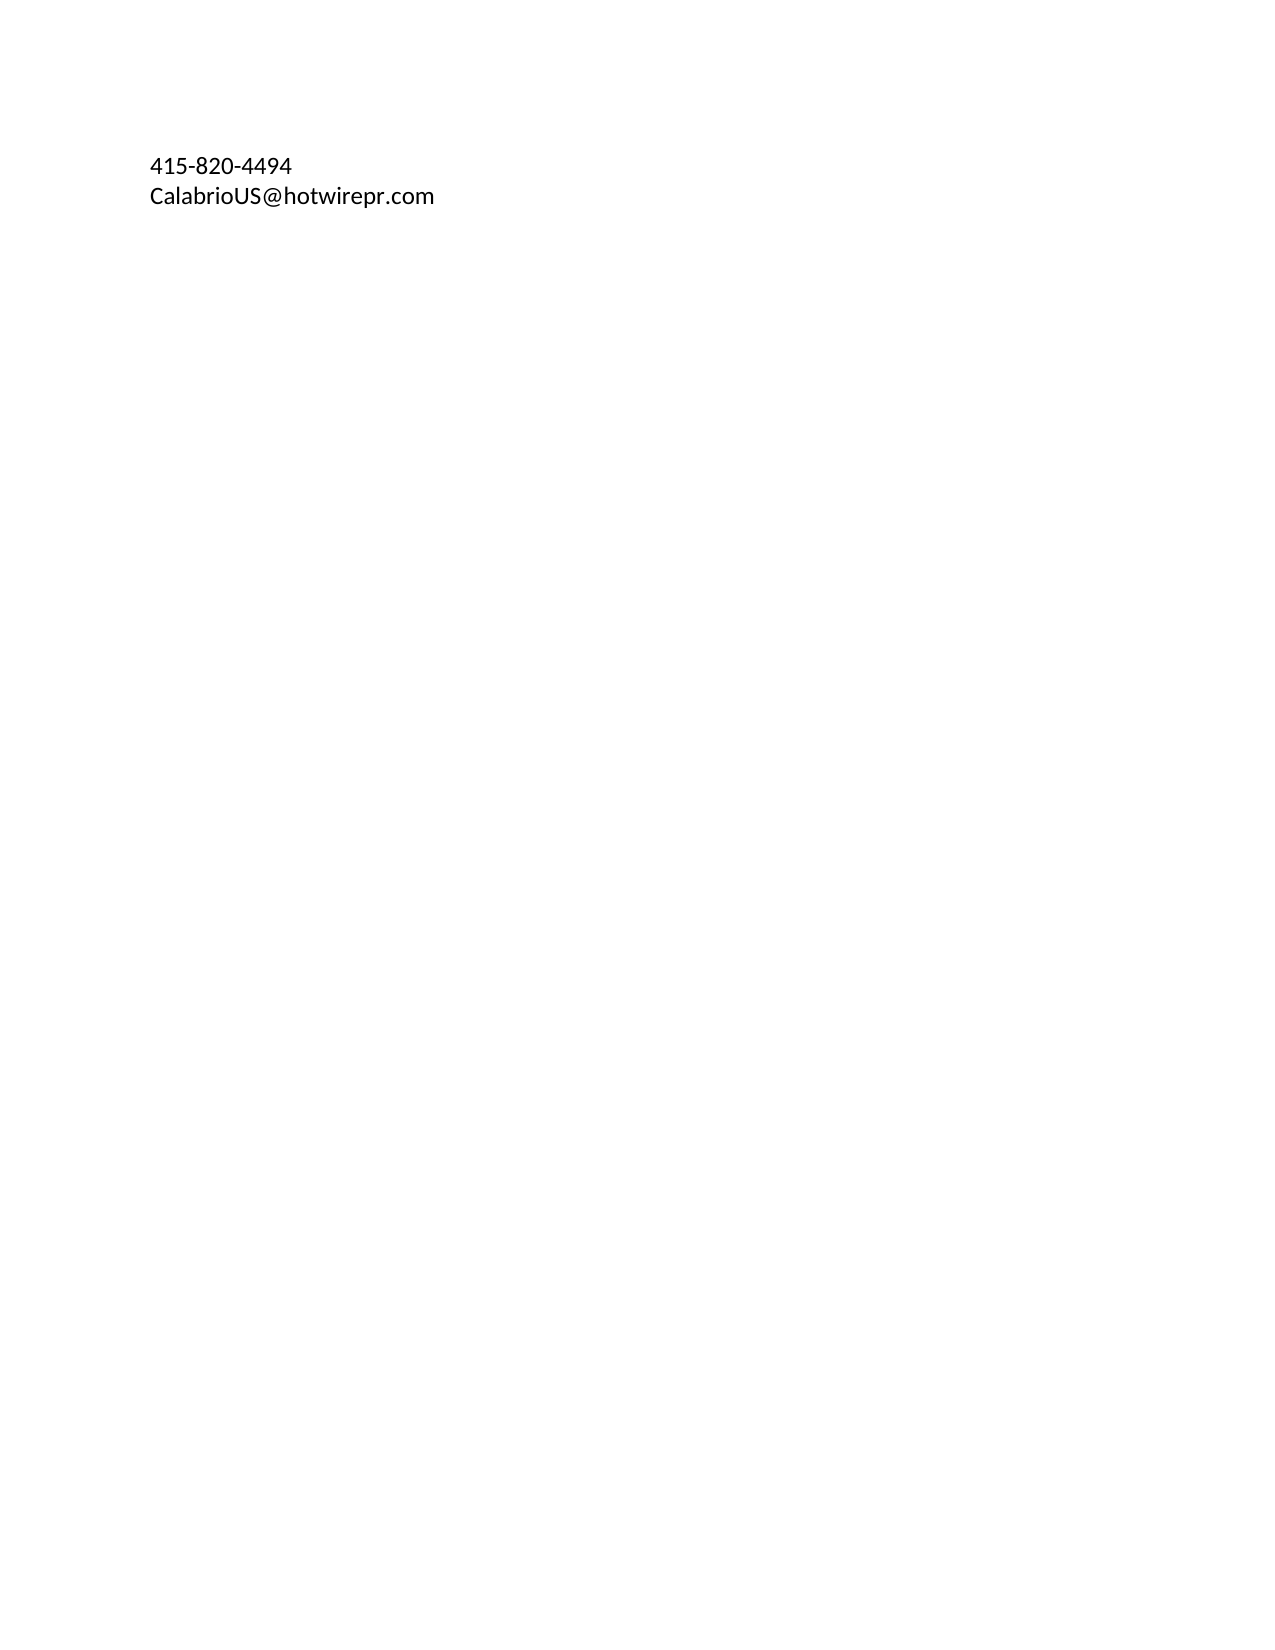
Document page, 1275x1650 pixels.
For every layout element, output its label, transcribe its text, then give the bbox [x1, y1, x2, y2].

text 415-820-4494 [150, 150, 1125, 181]
text CalabrioUS@hotwirepr.com [150, 181, 1125, 211]
